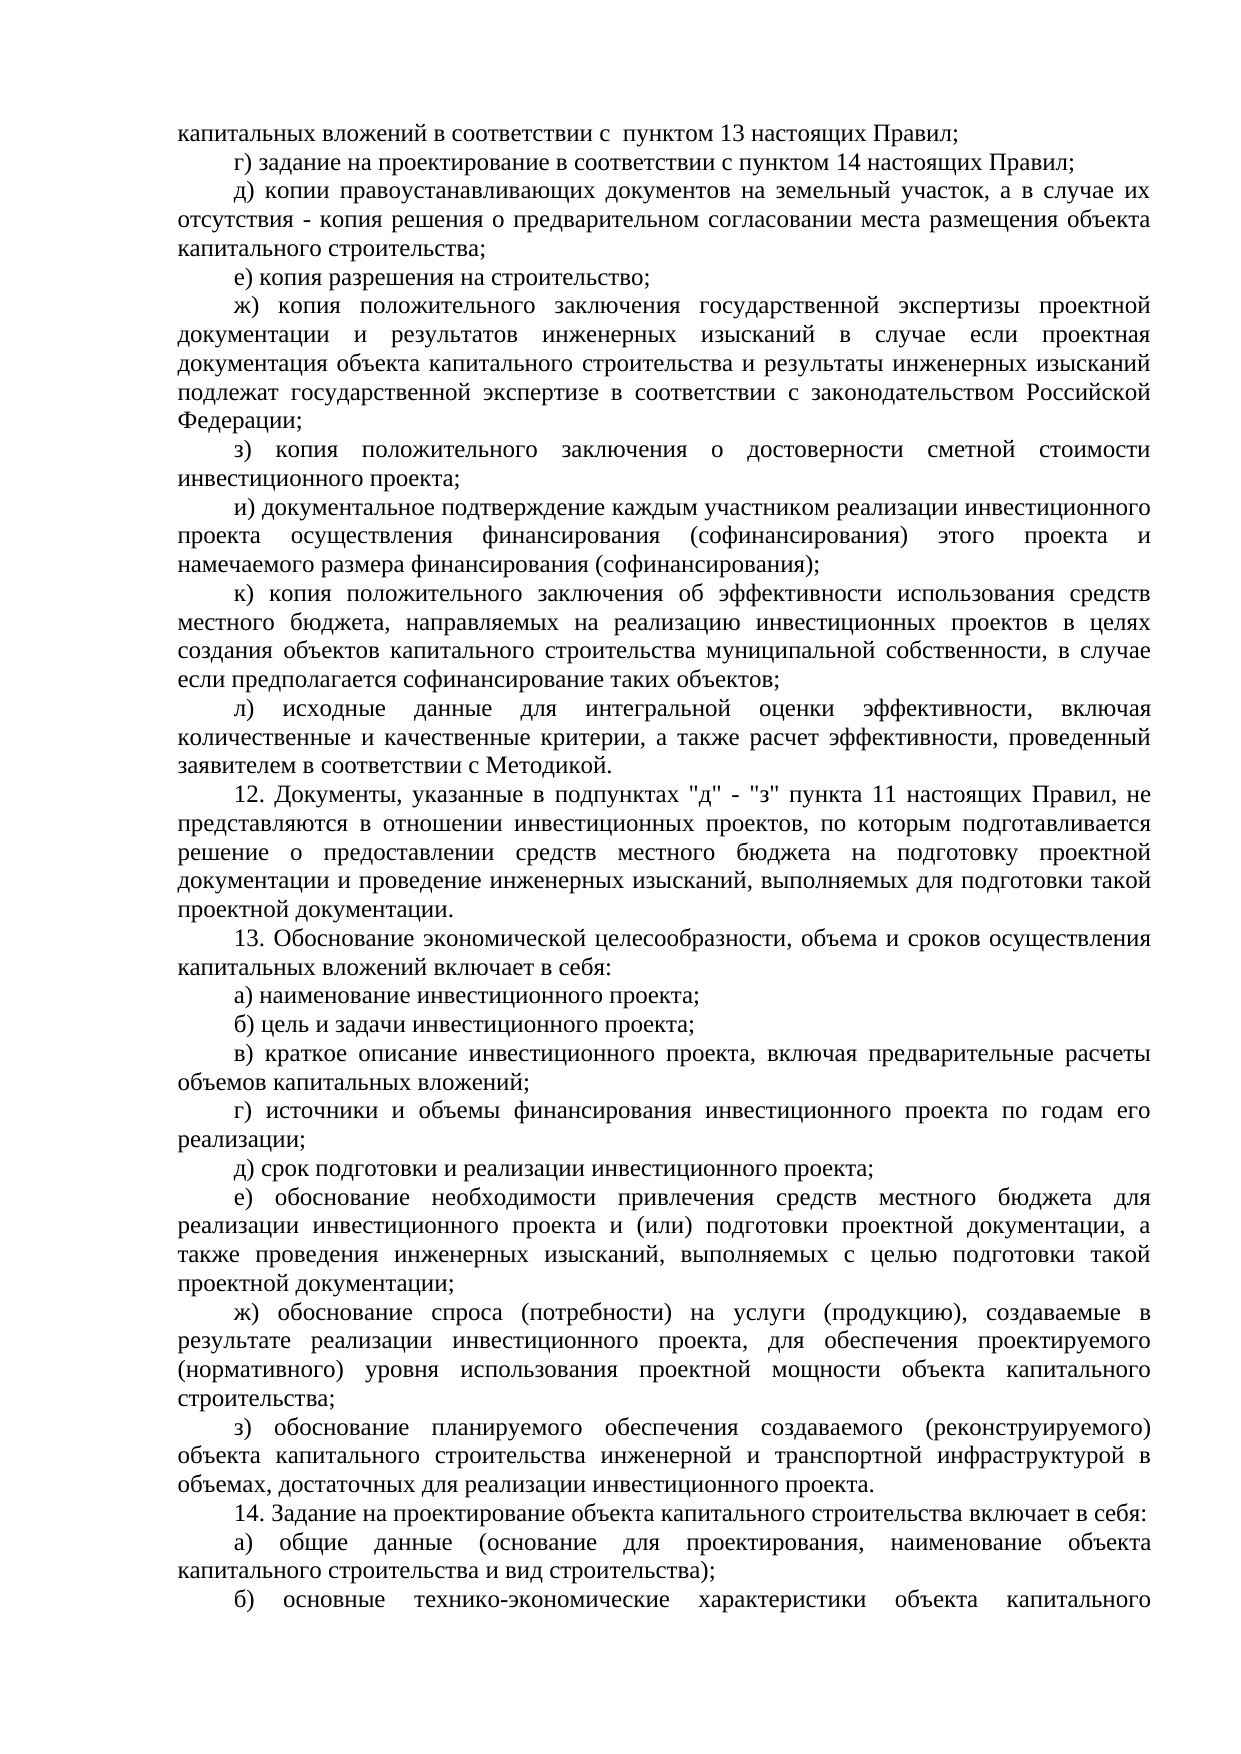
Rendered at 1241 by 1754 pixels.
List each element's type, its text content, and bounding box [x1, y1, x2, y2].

text г) задание на проектирование в соответствии с пунктом 14 настоящих Правил; [177, 147, 1152, 176]
text и) документальное подтверждение каждым участником реализации инвестиционного проекта осуществления финансирования (софинансирования) этого проекта и намечаемого размера финансирования (софинансирования); [177, 492, 1152, 578]
text ж) обоснование спроса (потребности) на услуги (продукцию), создаваемые в результате реализации инвестиционного проекта, для обеспечения проектируемого (нормативного) уровня использования проектной мощности объекта капитального строительства; [177, 1297, 1152, 1412]
text 12. Документы, указанные в подпунктах "д" - "з" пункта 11 настоящих Правил, не представляются в отношении инвестиционных проектов, по которым подготавливается решение о предоставлении средств местного бюджета на подготовку проектной документации и проведение инженерных изысканий, выполняемых для подготовки такой проектной документации. [177, 779, 1152, 923]
text е) копия разрешения на строительство; [177, 262, 1152, 291]
text к) копия положительного заключения об эффективности использования средств местного бюджета, направляемых на реализацию инвестиционных проектов в целях создания объектов капитального строительства муниципальной собственности, в случае если предполагается софинансирование таких объектов; [177, 578, 1152, 693]
text в) краткое описание инвестиционного проекта, включая предварительные расчеты объемов капитальных вложений; [177, 1038, 1152, 1096]
text д) срок подготовки и реализации инвестиционного проекта; [177, 1153, 1152, 1182]
text б) цель и задачи инвестиционного проекта; [177, 1009, 1152, 1038]
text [177, 118, 1152, 147]
text з) обоснование планируемого обеспечения создаваемого (реконструируемого) объекта капитального строительства инженерной и транспортной инфраструктурой в объемах, достаточных для реализации инвестиционного проекта. [177, 1412, 1152, 1498]
text з) копия положительного заключения о достоверности сметной стоимости инвестиционного проекта; [177, 434, 1152, 492]
text е) обоснование необходимости привлечения средств местного бюджета для реализации инвестиционного проекта и (или) подготовки проектной документации, а также проведения инженерных изысканий, выполняемых с целью подготовки такой проектной документации; [177, 1182, 1152, 1297]
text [177, 1584, 1152, 1613]
text ж) копия положительного заключения государственной экспертизы проектной документации и результатов инженерных изысканий в случае если проектная документация объекта капитального строительства и результаты инженерных изысканий подлежат государственной экспертизе в соответствии с законодательством Российской Федерации; [177, 291, 1152, 434]
text г) источники и объемы финансирования инвестиционного проекта по годам его реализации; [177, 1096, 1152, 1153]
text 14. Задание на проектирование объекта капитального строительства включает в себя: [177, 1498, 1152, 1527]
text л) исходные данные для интегральной оценки эффективности, включая количественные и качественные критерии, а также расчет эффективности, проведенный заявителем в соответствии с Методикой. [177, 693, 1152, 779]
text д) копии правоустанавливающих документов на земельный участок, а в случае их отсутствия - копия решения о предварительном согласовании места размещения объекта капитального строительства; [177, 176, 1152, 262]
text а) наименование инвестиционного проекта; [177, 981, 1152, 1009]
text а) общие данные (основание для проектирования, наименование объекта капитального строительства и вид строительства); [177, 1527, 1152, 1584]
text 13. Обоснование экономической целесообразности, объема и сроков осуществления капитальных вложений включает в себя: [177, 923, 1152, 981]
